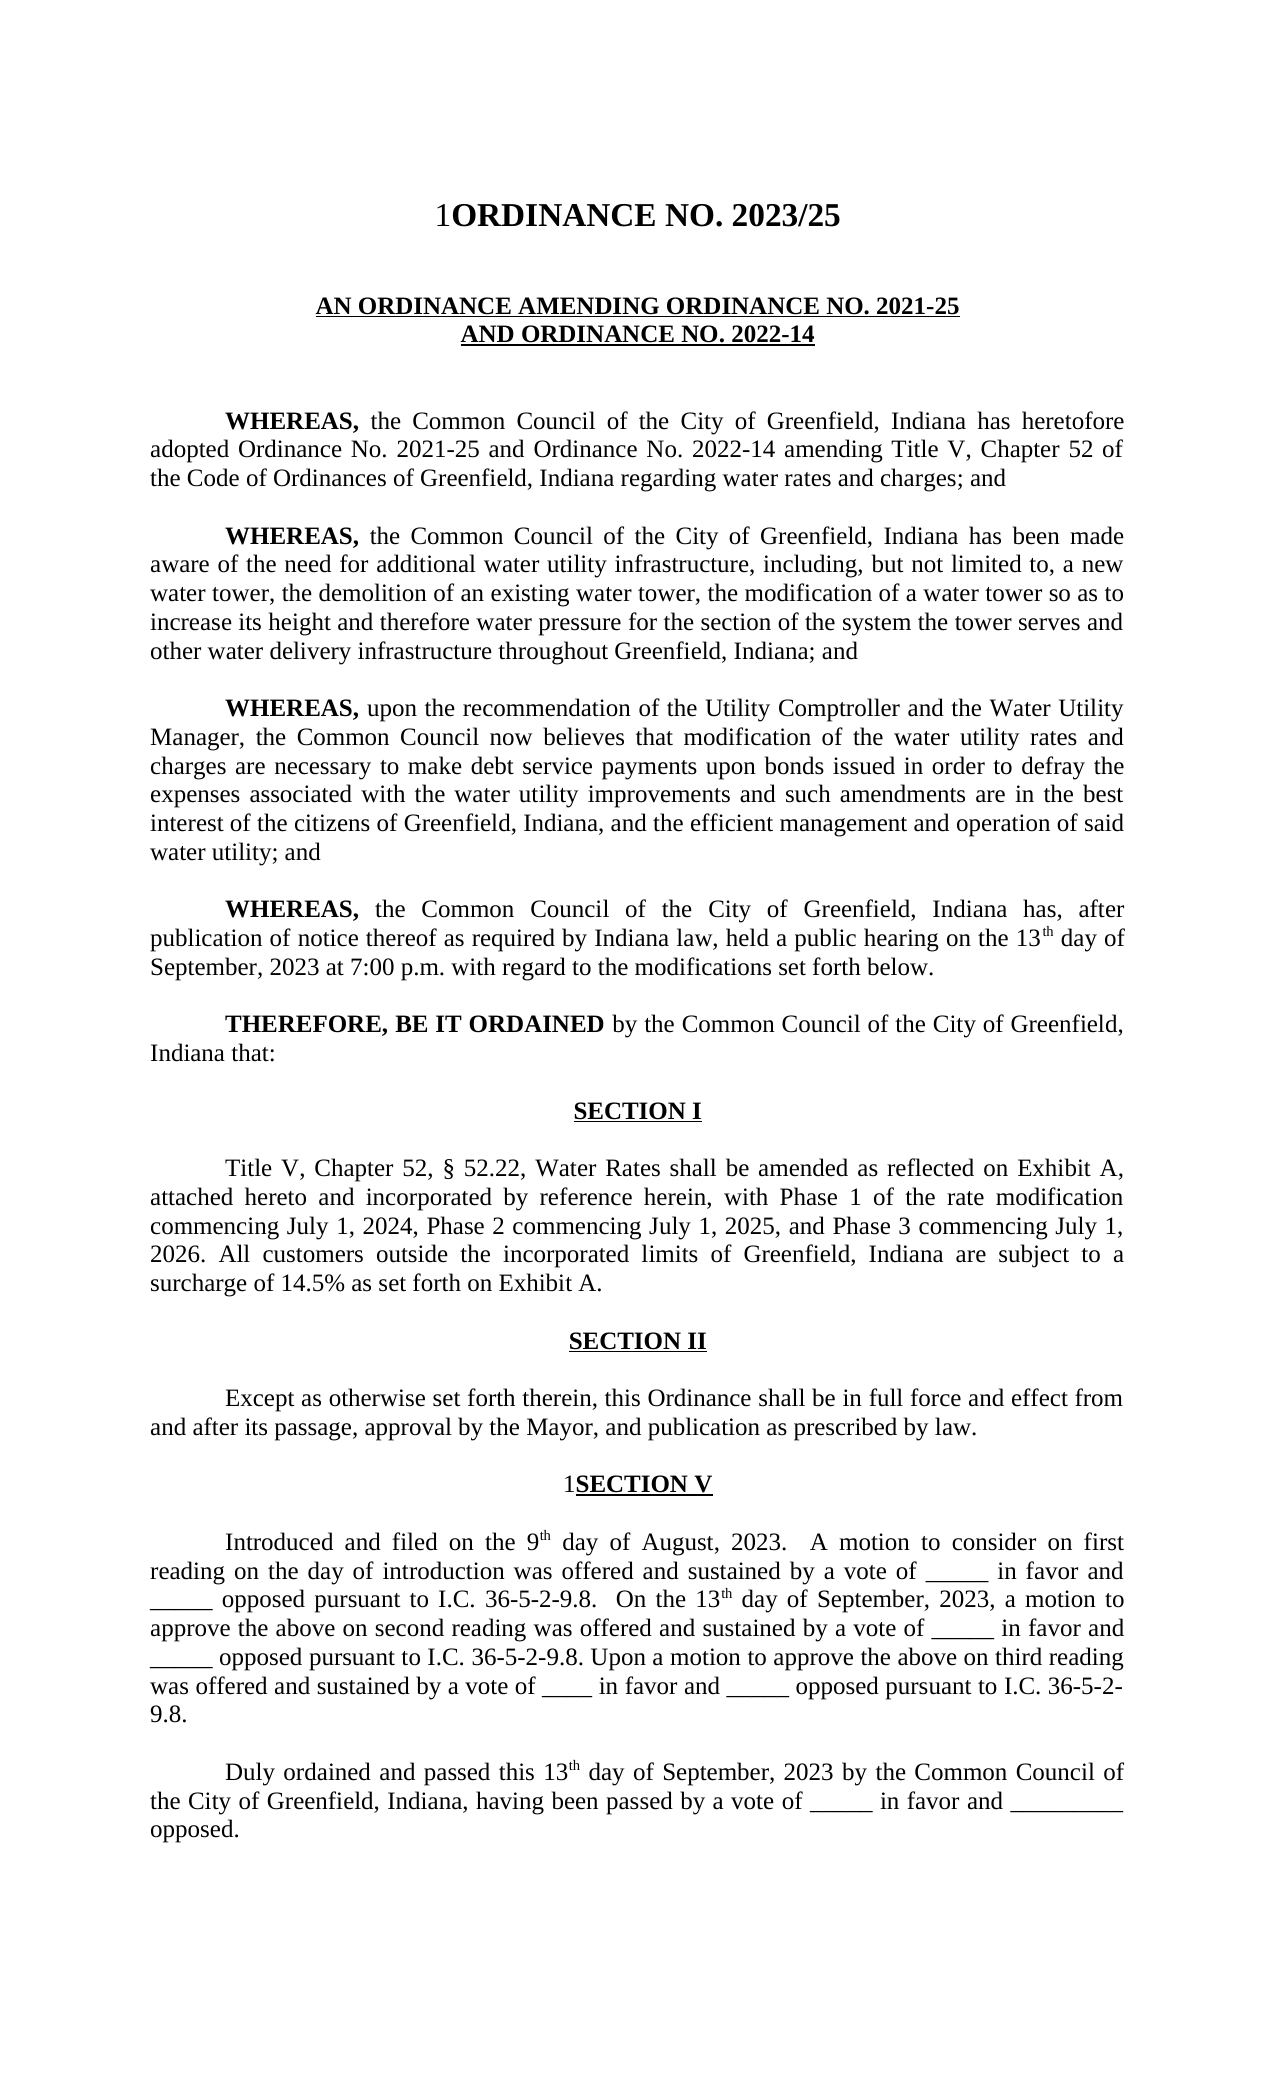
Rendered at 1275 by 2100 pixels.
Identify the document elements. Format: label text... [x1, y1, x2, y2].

text SECTION I [150, 1096, 1125, 1124]
text WHEREAS, upon the recommendation of the Utility Comptroller and the Water Utility Manager, the Common Council now believes that modification of the water utility rates and charges are necessary to make debt service payments upon bonds issued in order to defray the expenses associated with the water utility improvements and such amendments are in the best interest of the citizens of Greenfield, Indiana, and the efficient management and operation of said water utility; and [150, 693, 1125, 866]
text Introduced and filed on the 9th day of August, 2023. A motion to consider on first reading on the day of introduction was offered and sustained by a vote of _____ in favor and _____ opposed pursuant to I.C. 36-5-2-9.8. On the 13th day of September, 2023, a motion to approve the above on second reading was offered and sustained by a vote of _____ in favor and _____ opposed pursuant to I.C. 36-5-2-9.8. Upon a motion to approve the above on third reading was offered and sustained by a vote of ____ in favor and _____ opposed pursuant to I.C. 36-5-2-9.8. [150, 1527, 1125, 1728]
text THEREFORE, BE IT ORDAINED by the Common Council of the City of Greenfield, Indiana that: [150, 1009, 1125, 1067]
text SECTION V [150, 1469, 1125, 1498]
text WHEREAS, the Common Council of the City of Greenfield, Indiana has heretofore adopted Ordinance No. 2021-25 and Ordinance No. 2022-14 amending Title V, Chapter 52 of the Code of Ordinances of Greenfield, Indiana regarding water rates and charges; and [150, 406, 1125, 492]
text WHEREAS, the Common Council of the City of Greenfield, Indiana has been made aware of the need for additional water utility infrastructure, including, but not limited to, a new water tower, the demolition of an existing water tower, the modification of a water tower so as to increase its height and therefore water pressure for the section of the system the tower serves and other water delivery infrastructure throughout Greenfield, Indiana; and [150, 521, 1125, 664]
text WHEREAS, the Common Council of the City of Greenfield, Indiana has, after publication of notice thereof as required by Indiana law, held a public hearing on the 13th day of September, 2023 at 7:00 p.m. with regard to the modifications set forth below. [150, 894, 1125, 981]
text AND ORDINANCE NO. 2022-14 [150, 319, 1125, 348]
text Title V, Chapter 52, § 52.22, Water Rates shall be amended as reflected on Exhibit A, attached hereto and incorporated by reference herein, with Phase 1 of the rate modification commencing July 1, 2024, Phase 2 commencing July 1, 2025, and Phase 3 commencing July 1, 2026. All customers outside the incorporated limits of Greenfield, Indiana are subject to a surcharge of 14.5% as set forth on Exhibit A. [150, 1153, 1125, 1297]
text Duly ordained and passed this 13th day of September, 2023 by the Common Council of the City of Greenfield, Indiana, having been passed by a vote of _____ in favor and _________ opposed. [150, 1757, 1125, 1843]
text ORDINANCE NO. 2023/25 [150, 195, 1125, 233]
text AN ORDINANCE AMENDING ORDINANCE NO. 2021-25 [150, 291, 1125, 319]
text SECTION II [150, 1326, 1125, 1383]
text Except as otherwise set forth therein, this Ordinance shall be in full force and effect from and after its passage, approval by the Mayor, and publication as prescribed by law. [150, 1383, 1125, 1441]
